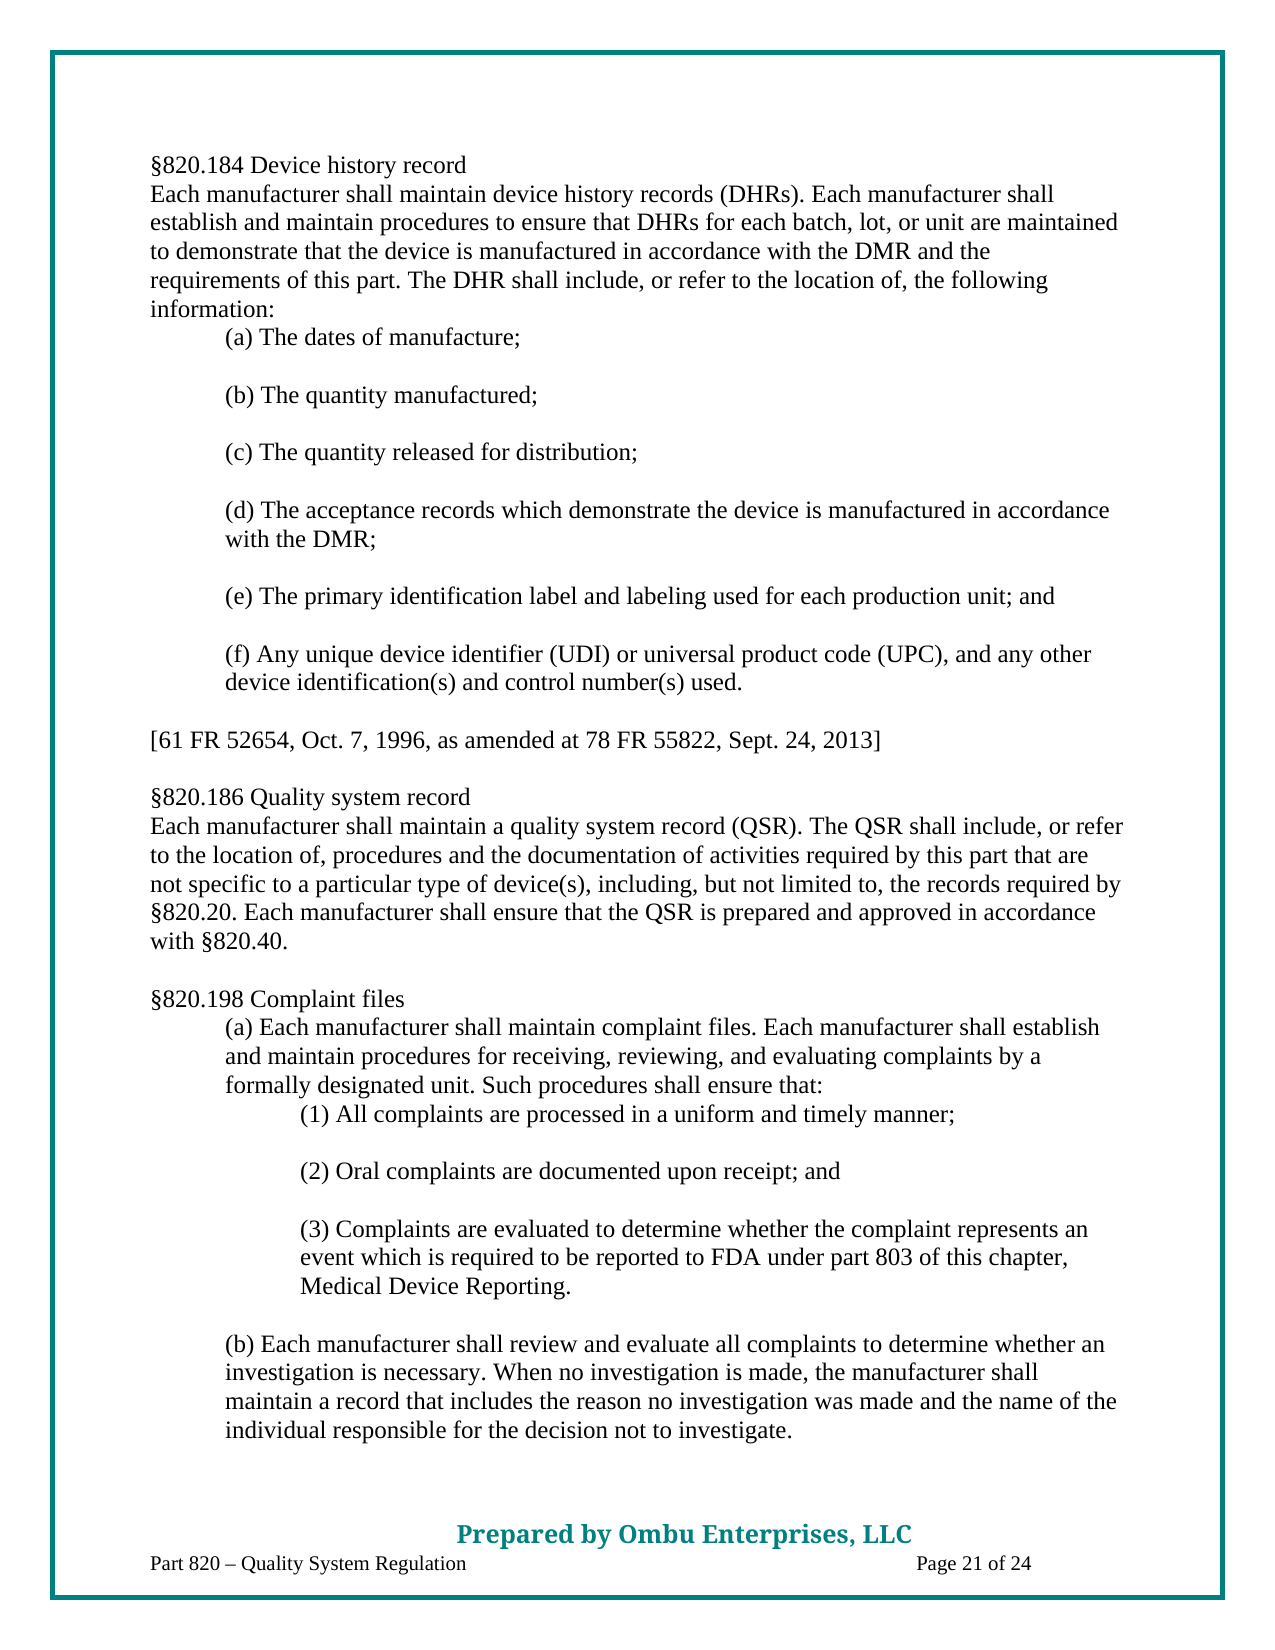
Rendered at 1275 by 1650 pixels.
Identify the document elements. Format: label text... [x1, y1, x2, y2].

subtitle §820.198 Complaint files [150, 984, 1125, 1012]
text Each manufacturer shall maintain a quality system record (QSR). The QSR shall include, or refer to the location of, procedures and the documentation of activities required by this part that are not specific to a particular type of device(s), including, but not limited to, the records required by §820.20. Each manufacturer shall ensure that the QSR is prepared and approved in accordance with §820.40. [150, 811, 1125, 955]
text (b) The quantity manufactured; [225, 380, 1125, 409]
text (1) All complaints are processed in a uniform and timely manner; [300, 1099, 1125, 1127]
text (e) The primary identification label and labeling used for each production unit; and [225, 581, 1125, 610]
text Each manufacturer shall maintain device history records (DHRs). Each manufacturer shall establish and maintain procedures to ensure that DHRs for each batch, lot, or unit are maintained to demonstrate that the device is manufactured in accordance with the DMR and the requirements of this part. The DHR shall include, or refer to the location of, the following information: [150, 179, 1125, 322]
text (f) Any unique device identifier (UDI) or universal product code (UPC), and any other device identification(s) and control number(s) used. [225, 639, 1125, 696]
text (2) Oral complaints are documented upon receipt; and [300, 1156, 1125, 1185]
subtitle §820.186 Quality system record [150, 782, 1125, 811]
text (a) The dates of manufacture; [225, 322, 1125, 351]
text (b) Each manufacturer shall review and evaluate all complaints to determine whether an investigation is necessary. When no investigation is made, the manufacturer shall maintain a record that includes the reason no investigation was made and the name of the individual responsible for the decision not to investigate. [225, 1329, 1125, 1444]
text (c) The quantity released for distribution; [225, 437, 1125, 466]
subtitle §820.184 Device history record [150, 150, 1125, 179]
text [61 FR 52654, Oct. 7, 1996, as amended at 78 FR 55822, Sept. 24, 2013] [150, 725, 1125, 754]
text (a) Each manufacturer shall maintain complaint files. Each manufacturer shall establish and maintain procedures for receiving, reviewing, and evaluating complaints by a formally designated unit. Such procedures shall ensure that: [225, 1012, 1125, 1099]
text (3) Complaints are evaluated to determine whether the complaint represents an event which is required to be reported to FDA under part 803 of this chapter, Medical Device Reporting. [300, 1214, 1125, 1300]
text (d) The acceptance records which demonstrate the device is manufactured in accordance with the DMR; [225, 495, 1125, 552]
